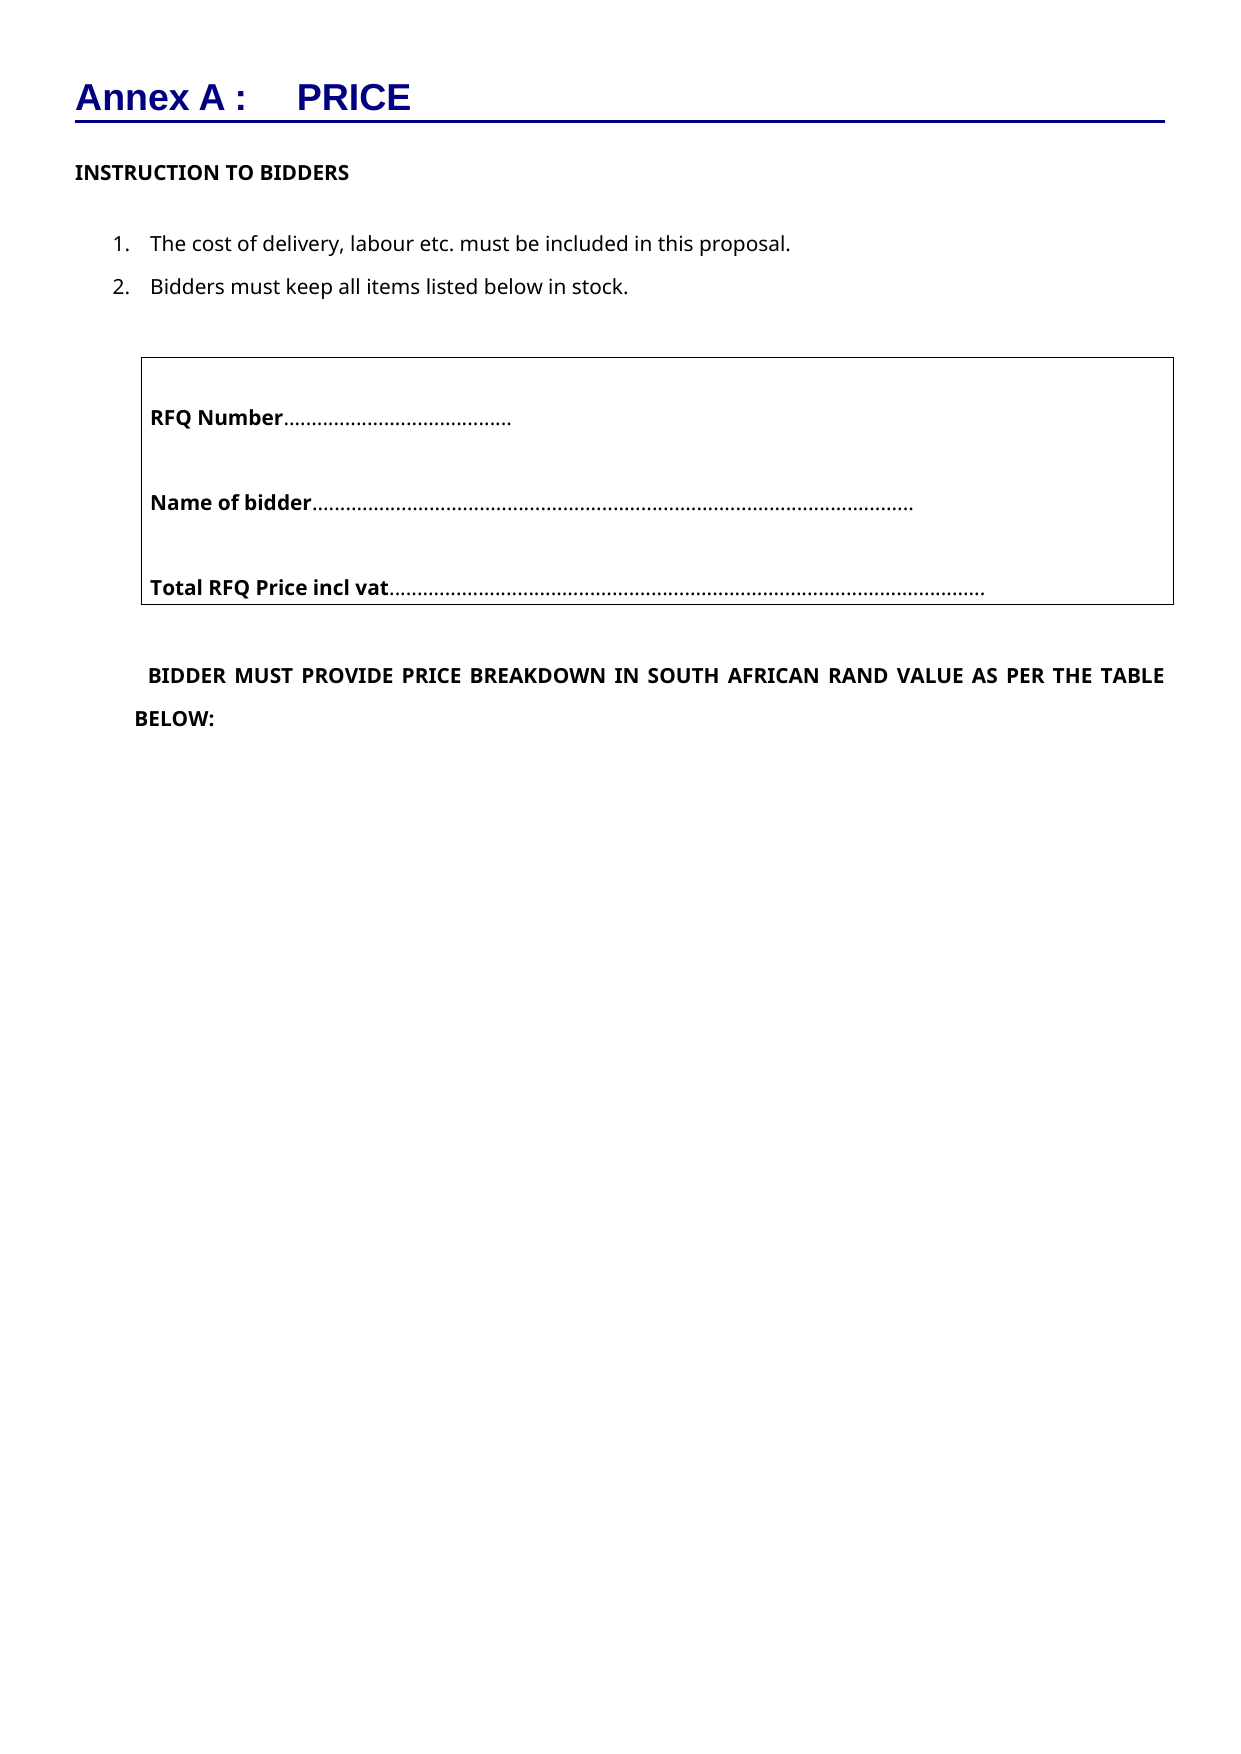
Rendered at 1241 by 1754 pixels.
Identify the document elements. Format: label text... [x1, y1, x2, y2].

text BIDDER MUST PROVIDE PRICE BREAKDOWN IN SOUTH AFRICAN RAND VALUE AS PER THE TABLE BELOW: [90, 662, 1165, 733]
list RFQ Number......................................... [142, 400, 1173, 431]
list Name of bidder............................................................................................................ [142, 485, 1173, 517]
text INSTRUCTION TO BIDDERS [75, 158, 1165, 187]
list The cost of delivery, labour etc. must be included in this proposal. [112, 229, 1165, 258]
list Bidders must keep all items listed below in stock. [112, 272, 1165, 300]
text PRICE [75, 75, 1165, 120]
list Total RFQ Price incl vat........................................................................................................... [142, 570, 1173, 604]
